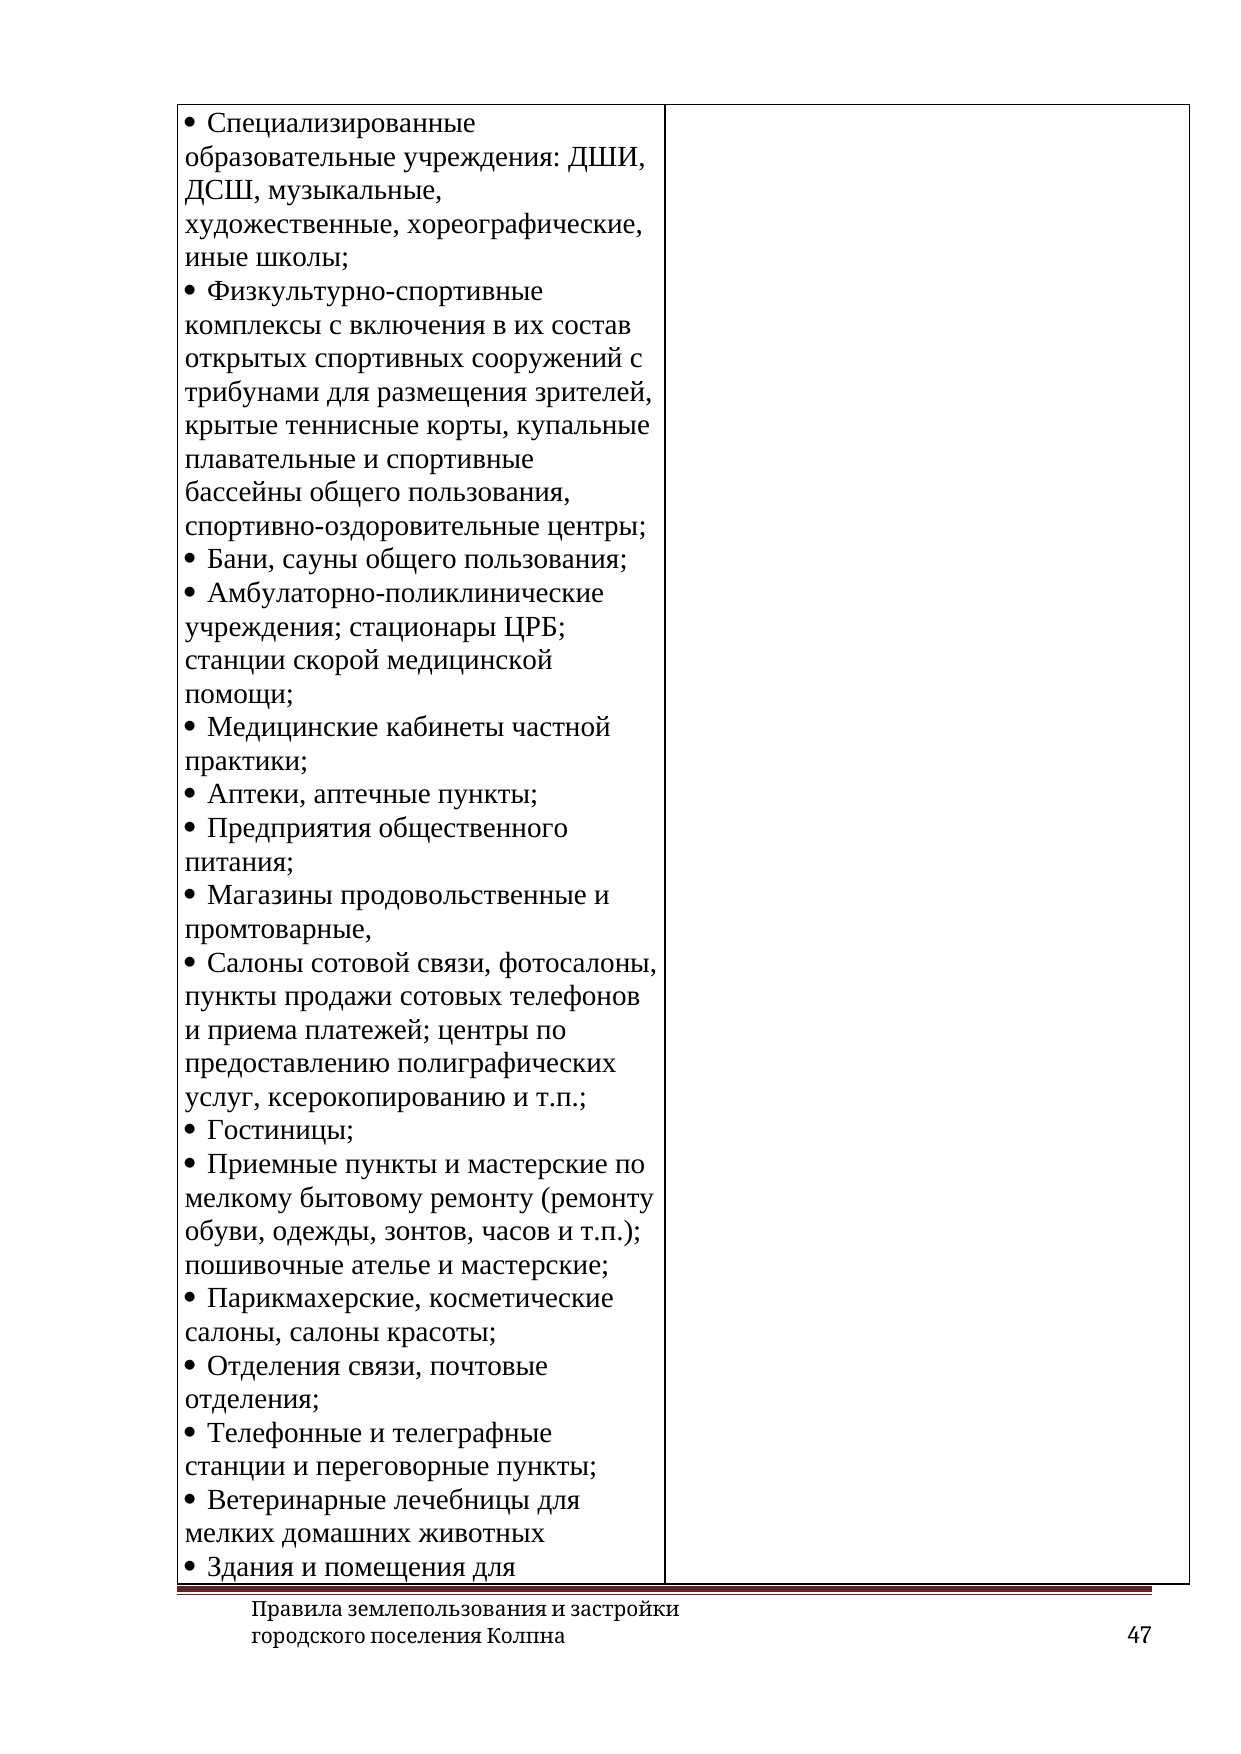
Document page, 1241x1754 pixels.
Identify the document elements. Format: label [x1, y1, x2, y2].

table_cell [666, 105, 1189, 1583]
table_cell [178, 105, 664, 1583]
